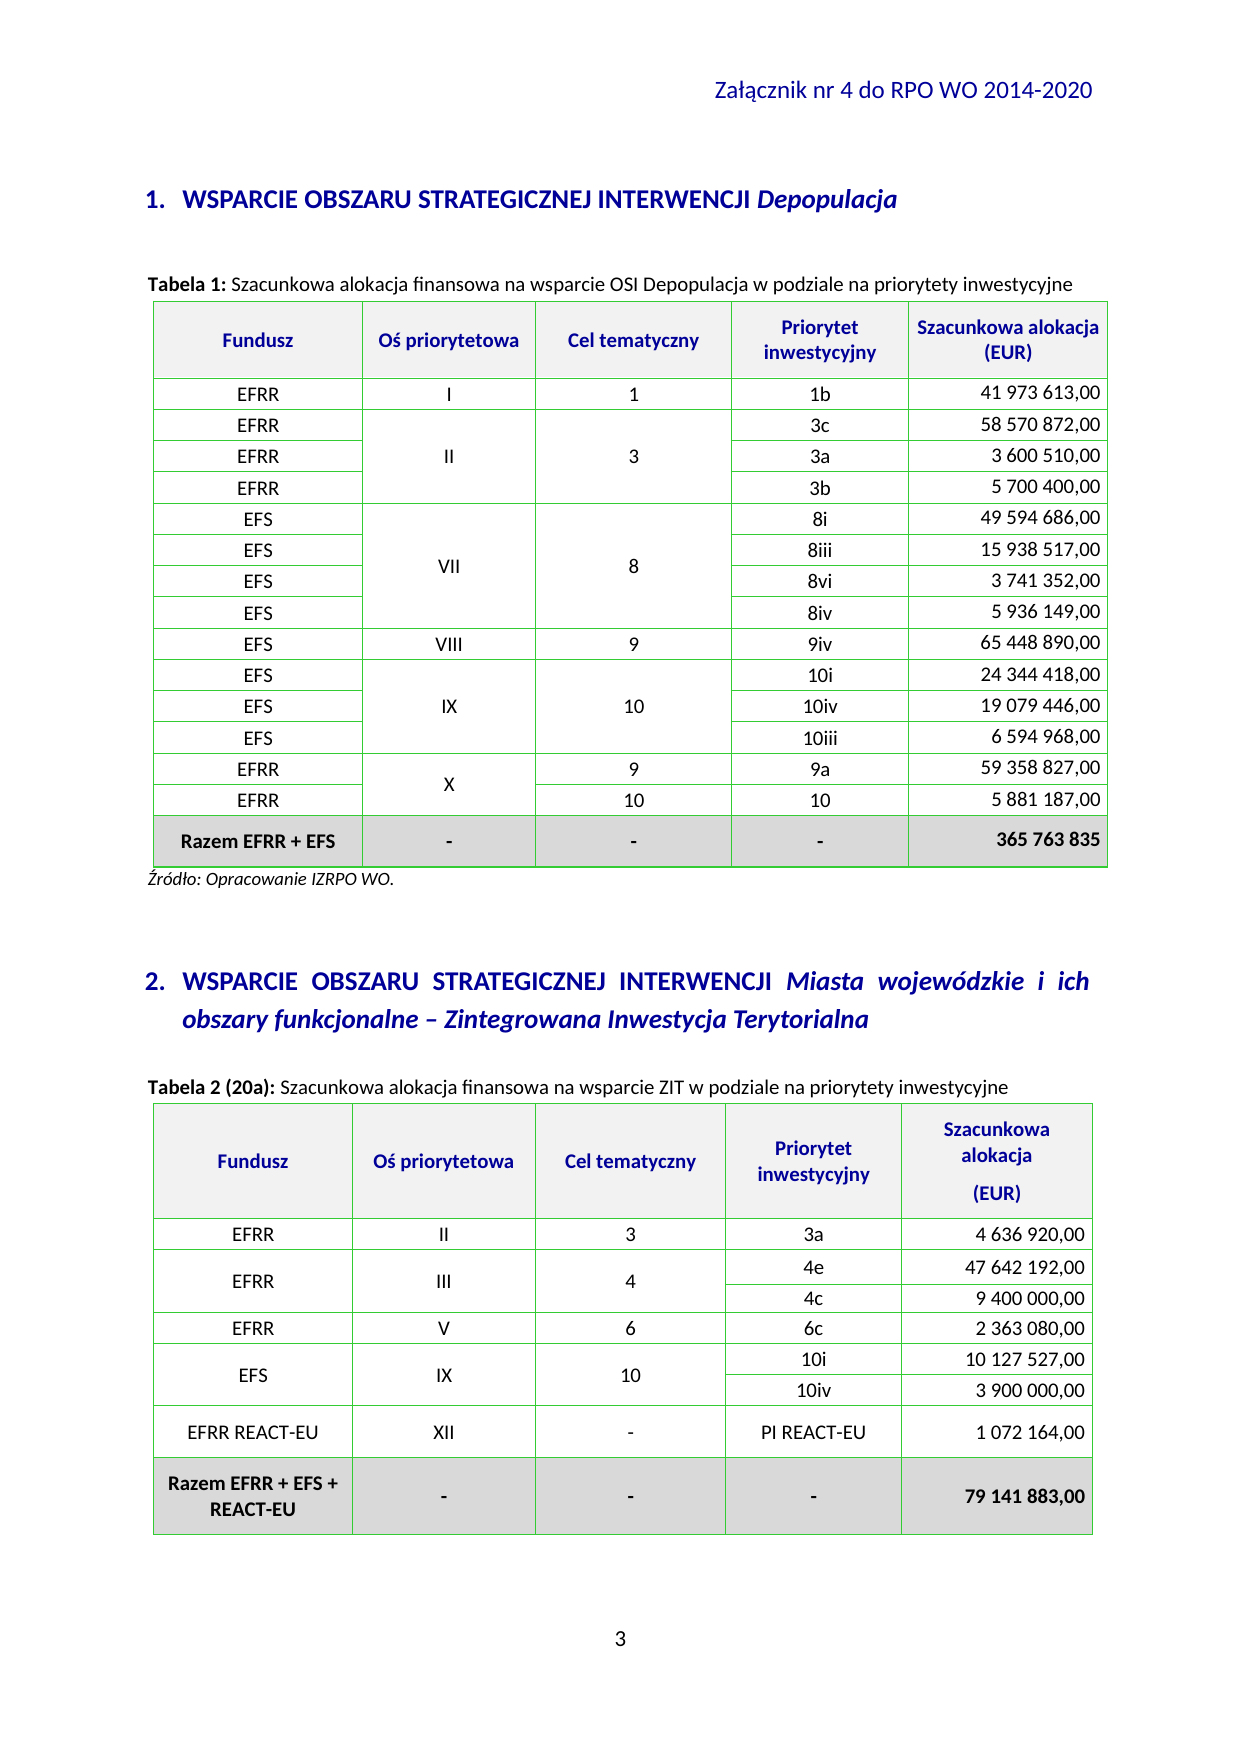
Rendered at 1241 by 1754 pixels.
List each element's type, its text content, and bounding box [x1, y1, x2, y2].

table_cell 5 700 400,00 [909, 472, 1107, 502]
table_cell 4c [726, 1285, 901, 1312]
table_cell VIII [363, 629, 535, 659]
table_cell - [536, 1458, 725, 1534]
table_cell 5 936 149,00 [909, 597, 1107, 627]
table_header Cel tematyczny [536, 302, 731, 377]
table_cell 5 881 187,00 [909, 785, 1107, 815]
subtitle WSPARCIE OBSZARU STRATEGICZNEJ INTERWENCJI Depopulacja [144, 183, 1093, 216]
table_cell 79 141 883,00 [902, 1458, 1092, 1534]
subtitle WSPARCIE OBSZARU STRATEGICZNEJ INTERWENCJI Miasta wojewódzkie i ich obszary funkcjonalne – Zintegrowana Inwestycja Terytorialna [144, 964, 1093, 1035]
table_cell EFS [154, 597, 362, 627]
table_cell EFS [154, 691, 362, 721]
table_cell EFRR [154, 472, 362, 502]
table_cell 58 570 872,00 [909, 410, 1107, 440]
table_cell 365 763 835 [909, 816, 1107, 866]
table_cell 2 363 080,00 [902, 1313, 1092, 1343]
table_cell EFRR [154, 754, 362, 784]
table_cell 8iii [732, 535, 908, 565]
table_cell 3 600 510,00 [909, 441, 1107, 471]
table_header Szacunkowa alokacja (EUR) [902, 1104, 1092, 1218]
table_header Oś priorytetowa [363, 302, 535, 377]
table_cell 10i [726, 1344, 901, 1374]
table_cell - [726, 1458, 901, 1534]
table_cell EFS [154, 722, 362, 752]
table_cell 19 079 446,00 [909, 691, 1107, 721]
table_cell I [363, 379, 535, 409]
table_cell EFRR [154, 785, 362, 815]
table_cell EFRR [154, 441, 362, 471]
table_cell EFRR [154, 1250, 352, 1312]
table_cell 8 [536, 504, 731, 627]
table_cell 1 [536, 379, 731, 409]
table_cell 10 [536, 1344, 725, 1405]
table_cell 10i [732, 660, 908, 690]
table_cell EFRR [154, 1219, 352, 1249]
table_cell 49 594 686,00 [909, 504, 1107, 534]
table_cell 3 900 000,00 [902, 1375, 1092, 1405]
table_cell 6 594 968,00 [909, 722, 1107, 752]
table_cell Razem EFRR + EFS + REACT-EU [154, 1458, 352, 1534]
table_cell 3b [732, 472, 908, 502]
table_cell 10iii [732, 722, 908, 752]
table_cell 3 [536, 1219, 725, 1249]
table_cell II [363, 410, 535, 502]
table_cell 4 636 920,00 [902, 1219, 1092, 1249]
table_cell 41 973 613,00 [909, 379, 1107, 409]
table_cell III [353, 1250, 535, 1312]
table_cell 1 072 164,00 [902, 1406, 1092, 1457]
table_header Priorytet inwestycyjny [726, 1104, 901, 1218]
table_cell VII [363, 504, 535, 627]
table_cell EFRR REACT-EU [154, 1406, 352, 1457]
table_cell 8vi [732, 566, 908, 596]
table_cell 10iv [726, 1375, 901, 1405]
table_cell - [536, 816, 731, 866]
table_cell 9 [536, 754, 731, 784]
table_cell 8iv [732, 597, 908, 627]
text Tabela 2 (20a): Szacunkowa alokacja finansowa na wsparcie ZIT w podziale na priorytety inwestycyjne [148, 1074, 1093, 1099]
table_cell 4 [536, 1250, 725, 1312]
table_cell EFRR [154, 1313, 352, 1343]
table_cell EFS [154, 1344, 352, 1405]
table_cell 4e [726, 1250, 901, 1283]
table_header Oś priorytetowa [353, 1104, 535, 1218]
table_cell EFS [154, 535, 362, 565]
table_cell 9a [732, 754, 908, 784]
table_cell 10 127 527,00 [902, 1344, 1092, 1374]
table_cell 10 [536, 785, 731, 815]
table_cell 65 448 890,00 [909, 629, 1107, 659]
table_cell EFS [154, 629, 362, 659]
table_cell - [353, 1458, 535, 1534]
table_cell 9iv [732, 629, 908, 659]
table_cell 6c [726, 1313, 901, 1343]
table_header Cel tematyczny [536, 1104, 725, 1218]
table_cell 3a [732, 441, 908, 471]
table_cell X [363, 754, 535, 815]
table_cell 24 344 418,00 [909, 660, 1107, 690]
table_cell 3 [536, 410, 731, 502]
table_cell EFRR [154, 379, 362, 409]
text Tabela 1: Szacunkowa alokacja finansowa na wsparcie OSI Depopulacja w podziale na priorytety inwestycyjne [148, 271, 1093, 297]
table_cell 9 400 000,00 [902, 1285, 1092, 1312]
table_cell Razem EFRR + EFS [154, 816, 362, 866]
table_cell 59 358 827,00 [909, 754, 1107, 784]
table_cell 9 [536, 629, 731, 659]
table_cell 3a [726, 1219, 901, 1249]
table_header Priorytet inwestycyjny [732, 302, 908, 377]
table_cell - [363, 816, 535, 866]
table_cell - [732, 816, 908, 866]
table_cell 10 [732, 785, 908, 815]
table_cell EFRR [154, 410, 362, 440]
table_cell II [353, 1219, 535, 1249]
table_cell IX [353, 1344, 535, 1405]
table_cell 10 [536, 660, 731, 752]
table_cell 8i [732, 504, 908, 534]
table_cell EFS [154, 504, 362, 534]
table_cell 3 741 352,00 [909, 566, 1107, 596]
table_cell IX [363, 660, 535, 752]
table_cell 47 642 192,00 [902, 1250, 1092, 1283]
table_header Szacunkowa alokacja (EUR) [909, 302, 1107, 377]
table_header Fundusz [154, 1104, 352, 1218]
table_cell EFS [154, 566, 362, 596]
table_cell 3c [732, 410, 908, 440]
table_cell 15 938 517,00 [909, 535, 1107, 565]
table_cell XII [353, 1406, 535, 1457]
table_cell 6 [536, 1313, 725, 1343]
text Źródło: Opracowanie IZRPO WO. [148, 867, 1093, 890]
table_cell 10iv [732, 691, 908, 721]
table_header Fundusz [154, 302, 362, 377]
table_cell 1b [732, 379, 908, 409]
table_cell EFS [154, 660, 362, 690]
table_cell PI REACT-EU [726, 1406, 901, 1457]
table_cell - [536, 1406, 725, 1457]
table_cell V [353, 1313, 535, 1343]
